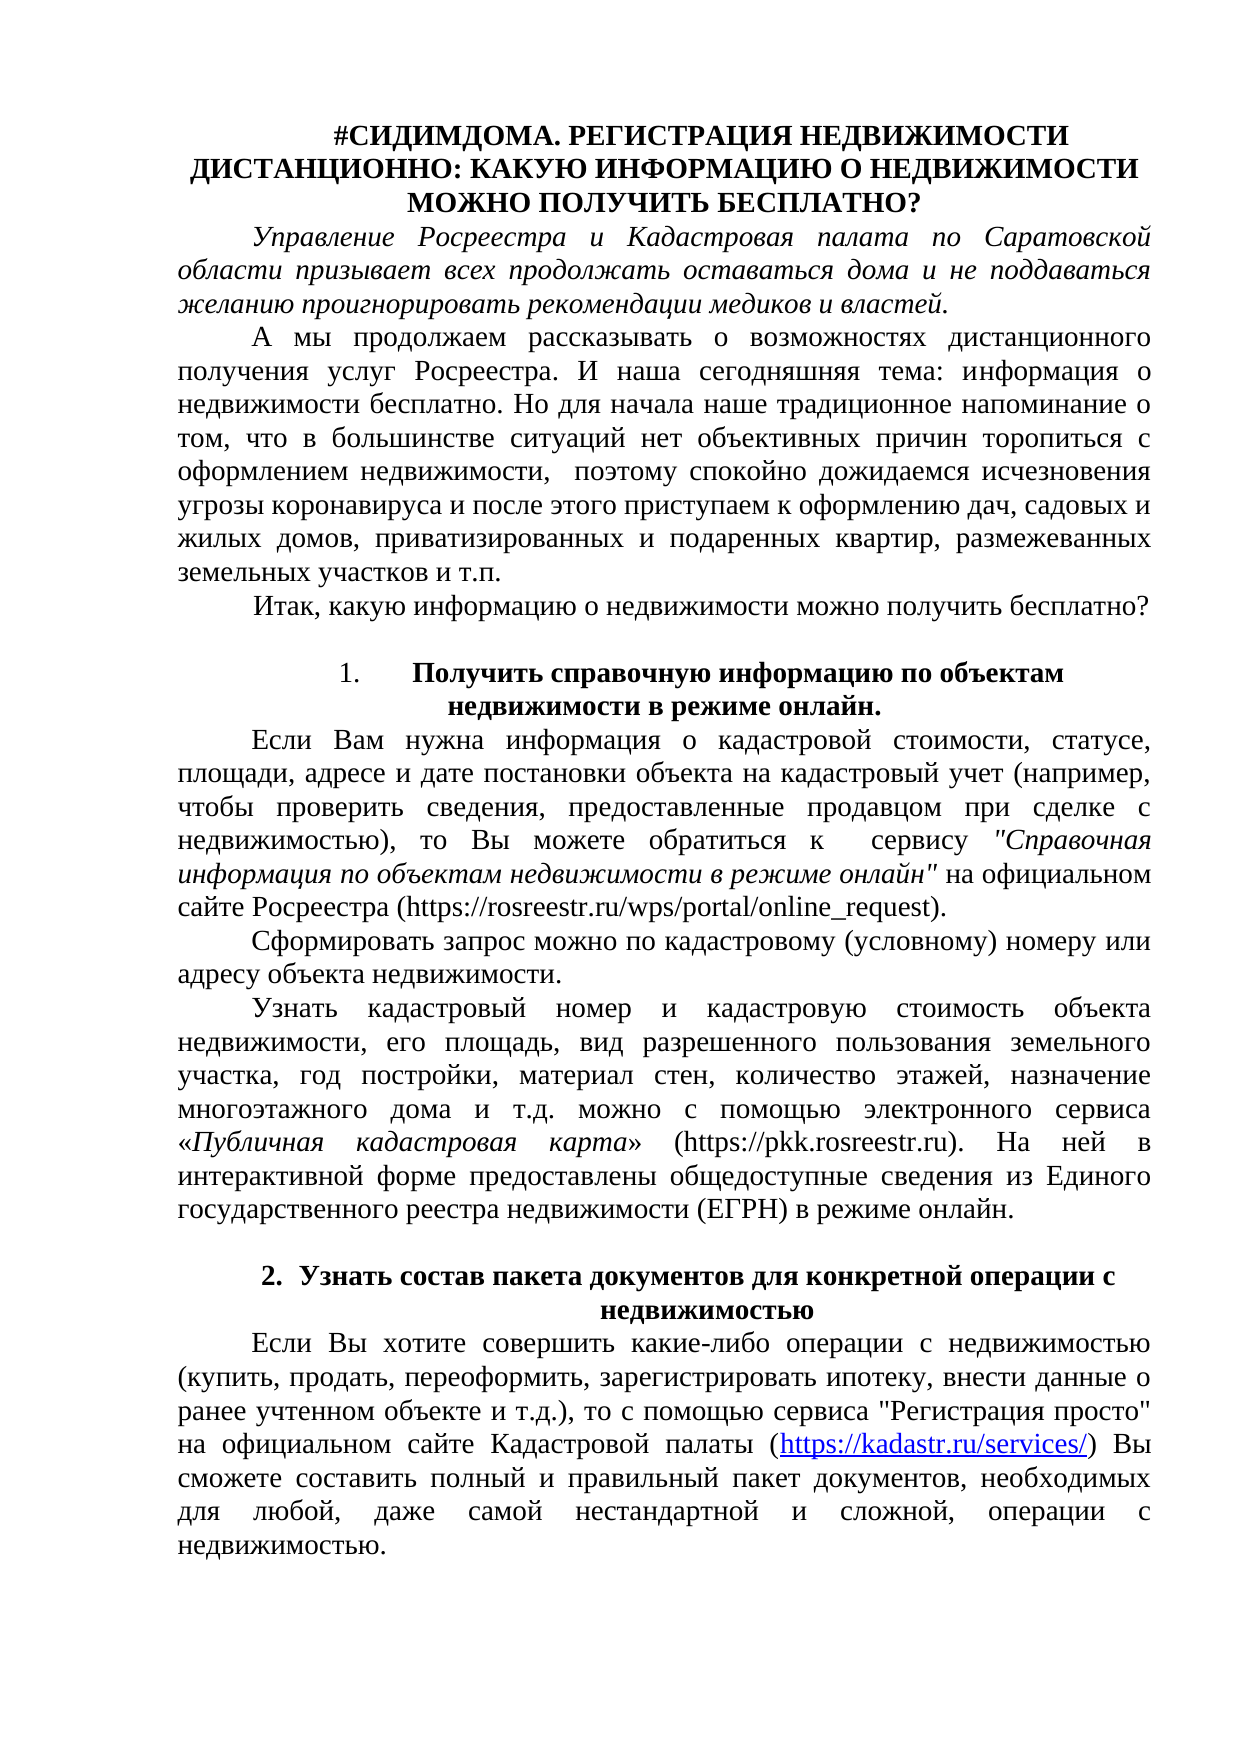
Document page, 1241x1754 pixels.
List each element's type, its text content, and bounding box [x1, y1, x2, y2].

list Узнать состав пакета документов для конкретной операции с недвижимостью [225, 1258, 1152, 1326]
text Управление Росреестра и Кадастровая палата по Саратовской области призывает всех продолжать оставаться дома и не поддаваться желанию проигнорировать рекомендации медиков и властей. [177, 219, 1152, 319]
list Получить справочную информацию по объектам недвижимости в режиме онлайн. [177, 655, 1152, 722]
text Если Вам нужна информация о кадастровой стоимости, статусе, площади, адресе и дате постановки объекта на кадастровый учет (например, чтобы проверить сведения, предоставленные продавцом при сделке с недвижимостью), то Вы можете обратиться к сервису "Справочная информация по объектам недвижимости в режиме онлайн" на официальном сайте Росреестра (https://rosreestr.ru/wps/portal/online_request). [177, 722, 1152, 923]
text #СИДИМДОМА. РЕГИСТРАЦИЯ НЕДВИЖИМОСТИ ДИСТАНЦИОННО: КАКУЮ ИНФОРМАЦИЮ О НЕДВИЖИМОСТИ МОЖНО ПОЛУЧИТЬ БЕСПЛАТНО? [177, 118, 1152, 219]
text А мы продолжаем рассказывать о возможностях дистанционного получения услуг Росреестра. И наша сегодняшняя тема: информация о недвижимости бесплатно. Но для начала наше традиционное напоминание о том, что в большинстве ситуаций нет объективных причин торопиться с оформлением недвижимости, поэтому спокойно дожидаемся исчезновения угрозы коронавируса и после этого приступаем к оформлению дач, садовых и жилых домов, приватизированных и подаренных квартир, размежеванных земельных участков и т.п. [177, 319, 1152, 588]
list Узнать кадастровый номер и кадастровую стоимость объекта недвижимости, его площадь, вид разрешенного пользования земельного участка, год постройки, материал стен, количество этажей, назначение многоэтажного дома и т.д. можно с помощью электронного сервиса «Публичная кадастровая карта» (https://pkk.rosreestr.ru). На ней в интерактивной форме предоставлены общедоступные сведения из Единого государственного реестра недвижимости (ЕГРН) в режиме онлайн. [177, 990, 1152, 1225]
text Сформировать запрос можно по кадастровому (условному) номеру или адресу объекта недвижимости. [177, 923, 1152, 990]
text Итак, какую информацию о недвижимости можно получить бесплатно? [177, 588, 1152, 621]
list Если Вы хотите совершить какие-либо операции с недвижимостью (купить, продать, переоформить, зарегистрировать ипотеку, внести данные о ранее учтенном объекте и т.д.), то с помощью сервиса "Регистрация просто" на официальном сайте Кадастровой палаты (https://kadastr.ru/services/) Вы сможете составить полный и правильный пакет документов, необходимых для любой, даже самой нестандартной и сложной, операции с недвижимостью. [177, 1326, 1152, 1560]
